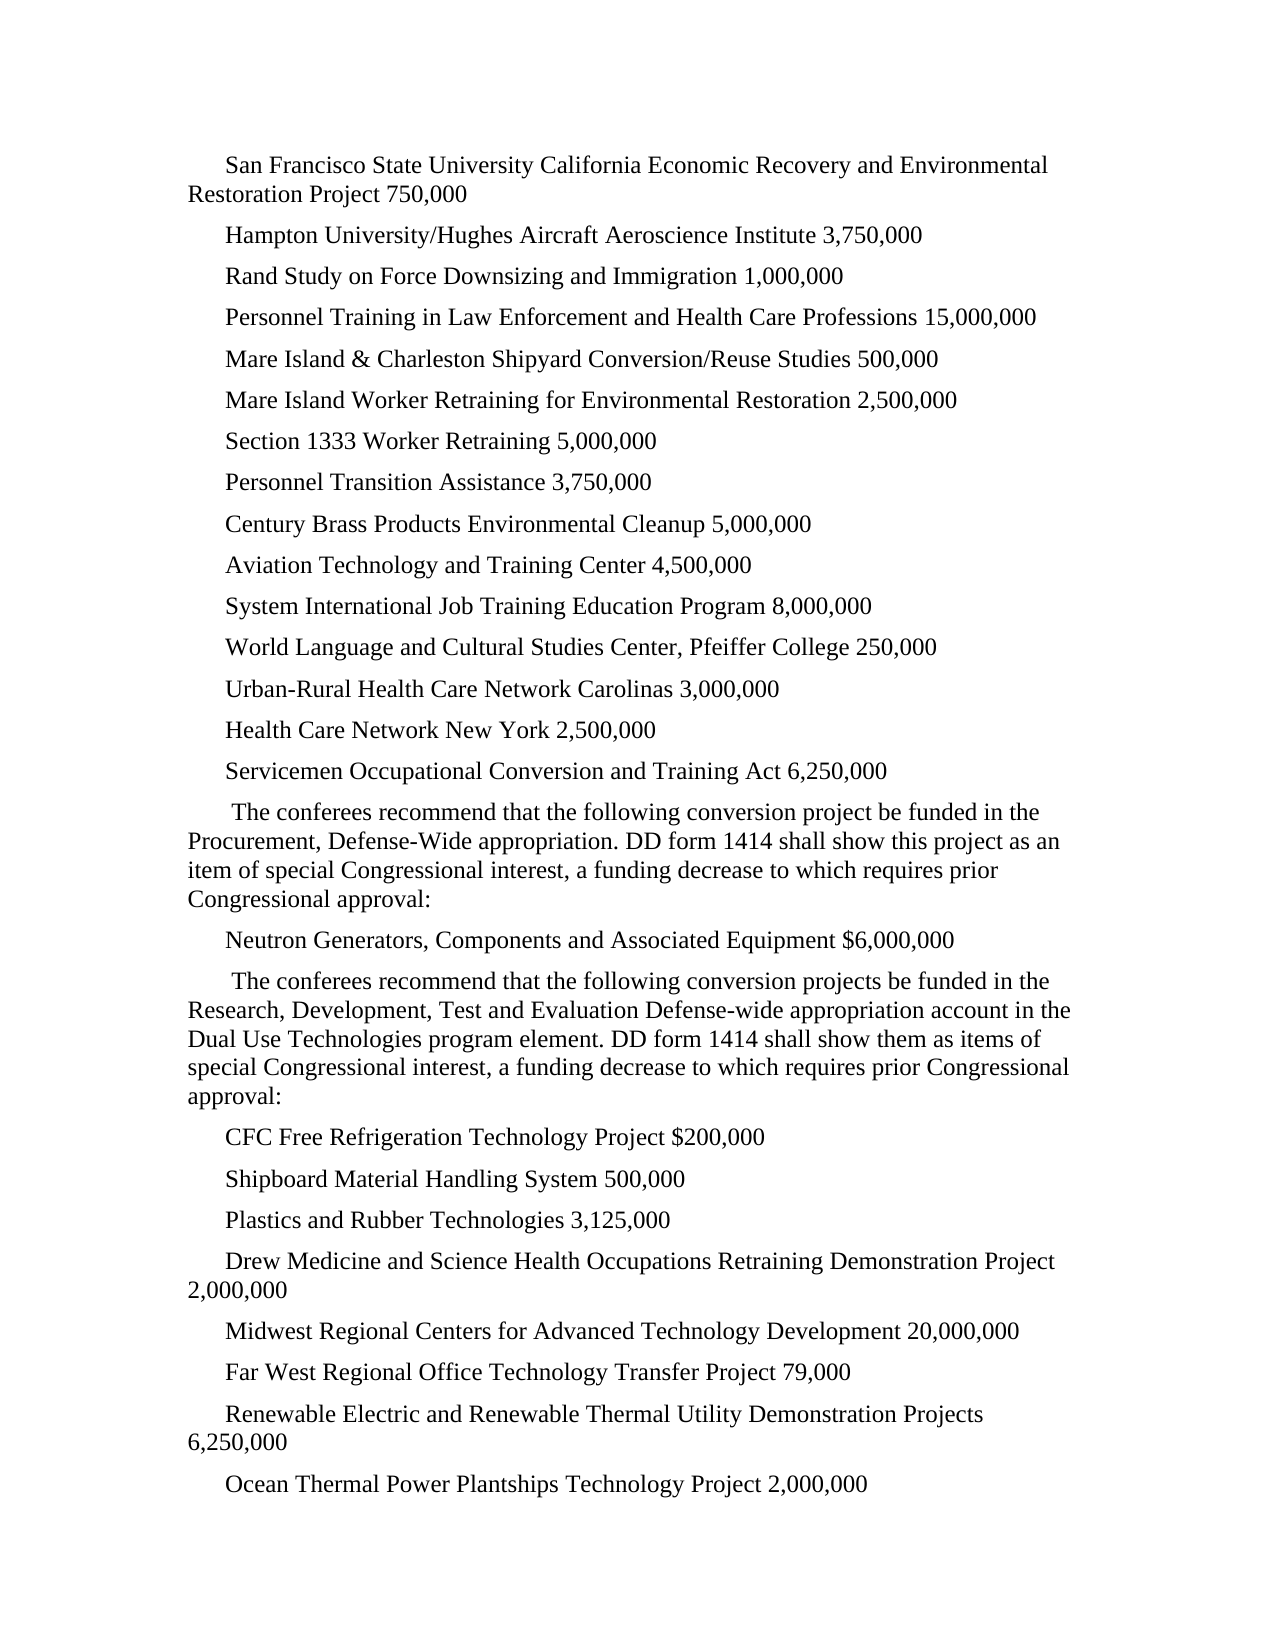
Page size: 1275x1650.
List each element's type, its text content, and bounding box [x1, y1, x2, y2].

text Mare Island & Charleston Shipyard Conversion/Reuse Studies 500,000 [187, 344, 1087, 372]
text Section 1333 Worker Retraining 5,000,000 [187, 426, 1087, 455]
text Ocean Thermal Power Plantships Technology Project 2,000,000 [187, 1469, 1087, 1497]
text Personnel Training in Law Enforcement and Health Care Professions 15,000,000 [187, 302, 1087, 331]
text Servicemen Occupational Conversion and Training Act 6,250,000 [187, 756, 1087, 785]
text Century Brass Products Environmental Cleanup 5,000,000 [187, 509, 1087, 537]
text Rand Study on Force Downsizing and Immigration 1,000,000 [187, 261, 1087, 290]
text Renewable Electric and Renewable Thermal Utility Demonstration Projects 6,250,000 [187, 1399, 1087, 1456]
text Far West Regional Office Technology Transfer Project 79,000 [187, 1357, 1087, 1386]
text CFC Free Refrigeration Technology Project $200,000 [187, 1122, 1087, 1151]
text Midwest Regional Centers for Advanced Technology Development 20,000,000 [187, 1316, 1087, 1345]
text Mare Island Worker Retraining for Environmental Restoration 2,500,000 [187, 385, 1087, 414]
text San Francisco State University California Economic Recovery and Environmental Restoration Project 750,000 [187, 150, 1087, 207]
text Urban-Rural Health Care Network Carolinas 3,000,000 [187, 674, 1087, 702]
text Health Care Network New York 2,500,000 [187, 715, 1087, 744]
text Personnel Transition Assistance 3,750,000 [187, 467, 1087, 496]
text World Language and Cultural Studies Center, Pfeiffer College 250,000 [187, 632, 1087, 661]
text The conferees recommend that the following conversion project be funded in the Procurement, Defense-Wide appropriation. DD form 1414 shall show this project as an item of special Congressional interest, a funding decrease to which requires prior Congressional approval: [187, 797, 1087, 912]
text System International Job Training Education Program 8,000,000 [187, 591, 1087, 620]
text Neutron Generators, Components and Associated Equipment $6,000,000 [187, 925, 1087, 954]
text Drew Medicine and Science Health Occupations Retraining Demonstration Project 2,000,000 [187, 1246, 1087, 1304]
text Shipboard Material Handling System 500,000 [187, 1164, 1087, 1192]
text Aviation Technology and Training Center 4,500,000 [187, 550, 1087, 579]
text Plastics and Rubber Technologies 3,125,000 [187, 1205, 1087, 1234]
text The conferees recommend that the following conversion projects be funded in the Research, Development, Test and Evaluation Defense-wide appropriation account in the Dual Use Technologies program element. DD form 1414 shall show them as items of special Congressional interest, a funding decrease to which requires prior Congressional approval: [187, 966, 1087, 1110]
text Hampton University/Hughes Aircraft Aeroscience Institute 3,750,000 [187, 220, 1087, 249]
